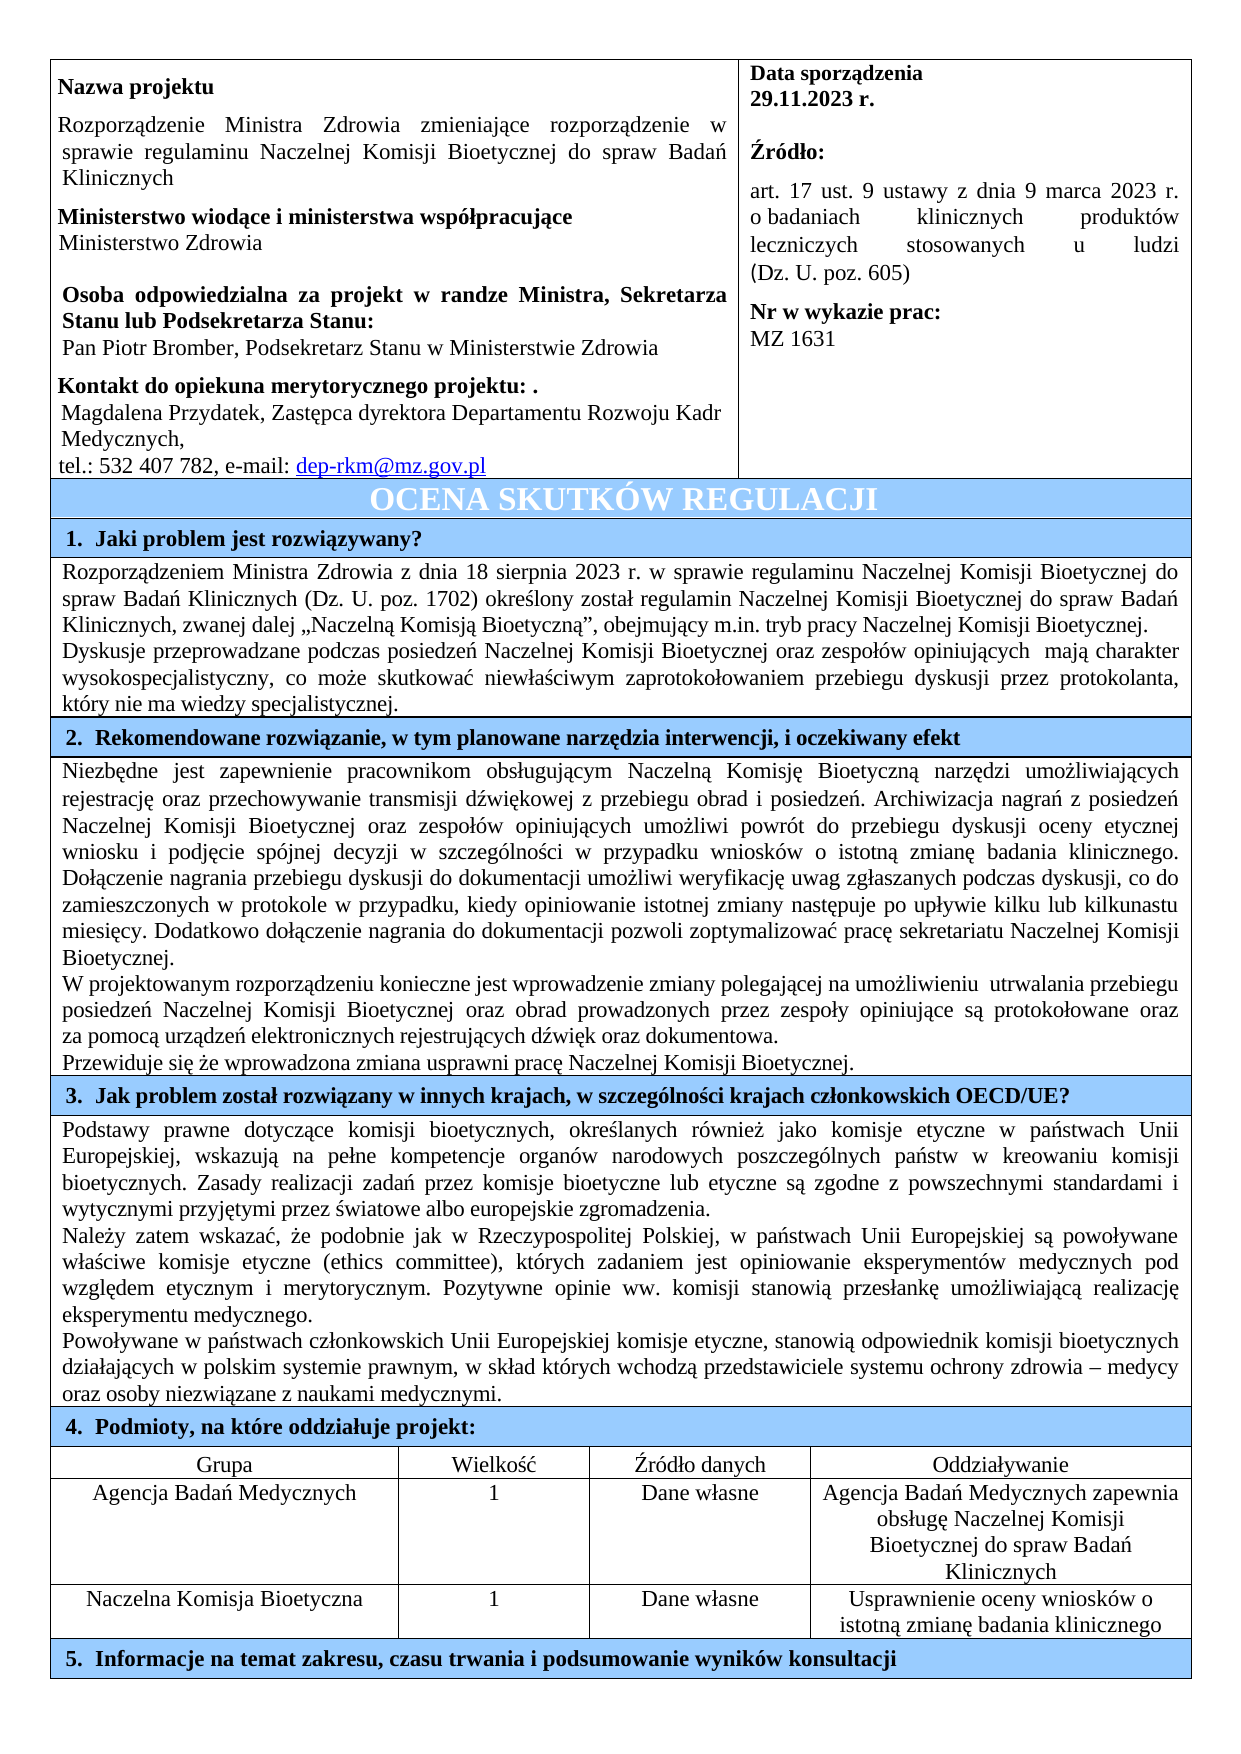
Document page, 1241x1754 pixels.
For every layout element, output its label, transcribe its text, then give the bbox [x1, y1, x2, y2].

table_header Nazwa projektu Rozporządzenie Ministra Zdrowia zmieniające rozporządzenie w sprawie regulaminu Naczelnej Komisji Bioetycznej do spraw Badań Klinicznych Ministerstwo wiodące i ministerstwa współpracujące Ministerstwo Zdrowia Osoba odpowiedzialna za projekt w randze Ministra, Sekretarza Stanu lub Podsekretarza Stanu: Pan Piotr Bromber, Podsekretarz Stanu w Ministerstwie Zdrowia Kontakt do opiekuna merytorycznego projektu: . Magdalena Przydatek, Zastępca dyrektora Departamentu Rozwoju Kadr Medycznych, tel.: 532 407 782, e-mail: dep-rkm@mz.gov.pl [51, 60, 738, 478]
table_cell Niezbędne jest zapewnienie pracownikom obsługującym Naczelną Komisję Bioetyczną narzędzi umożliwiających rejestrację oraz przechowywanie transmisji dźwiękowej z przebiegu obrad i posiedzeń. Archiwizacja nagrań z posiedzeń Naczelnej Komisji Bioetycznej oraz zespołów opiniujących umożliwi powrót do przebiegu dyskusji oceny etycznej wniosku i podjęcie spójnej decyzji w szczególności w przypadku wniosków o istotną zmianę badania klinicznego. Dołączenie nagrania przebiegu dyskusji do dokumentacji umożliwi weryfikację uwag zgłaszanych podczas dyskusji, co do zamieszczonych w protokole w przypadku, kiedy opiniowanie istotnej zmiany następuje po upływie kilku lub kilkunastu miesięcy. Dodatkowo dołączenie nagrania do dokumentacji pozwoli zoptymalizować pracę sekretariatu Naczelnej Komisji Bioetycznej. W projektowanym rozporządzeniu konieczne jest wprowadzenie zmiany polegającej na umożliwieniu utrwalania przebiegu posiedzeń Naczelnej Komisji Bioetycznej oraz obrad prowadzonych przez zespoły opiniujące są protokołowane oraz za pomocą urządzeń elektronicznych rejestrujących dźwięk oraz dokumentowa. Przewiduje się że wprowadzona zmiana usprawni pracę Naczelnej Komisji Bioetycznej. [51, 758, 1191, 1075]
table_cell 1 [399, 1479, 589, 1584]
table_cell Rekomendowane rozwiązanie, w tym planowane narzędzia interwencji, i oczekiwany efekt [51, 718, 1191, 756]
table_cell Agencja Badań Medycznych zapewnia obsługę Naczelnej Komisji Bioetycznej do spraw Badań Klinicznych [811, 1479, 1191, 1584]
table_cell Wielkość [399, 1447, 589, 1478]
table_cell Jaki problem jest rozwiązywany? [51, 519, 1191, 557]
table_cell Agencja Badań Medycznych [51, 1479, 398, 1584]
table_cell Usprawnienie oceny wniosków o istotną zmianę badania klinicznego [811, 1585, 1191, 1638]
table_cell Podstawy prawne dotyczące komisji bioetycznych, określanych również jako komisje etyczne w państwach Unii Europejskiej, wskazują na pełne kompetencje organów narodowych poszczególnych państw w kreowaniu komisji bioetycznych. Zasady realizacji zadań przez komisje bioetyczne lub etyczne są zgodne z powszechnymi standardami i wytycznymi przyjętymi przez światowe albo europejskie zgromadzenia. Należy zatem wskazać, że podobnie jak w Rzeczypospolitej Polskiej, w państwach Unii Europejskiej są powoływane właściwe komisje etyczne (ethics committee), których zadaniem jest opiniowanie eksperymentów medycznych pod względem etycznym i merytorycznym. Pozytywne opinie ww. komisji stanowią przesłankę umożliwiającą realizację eksperymentu medycznego. Powoływane w państwach członkowskich Unii Europejskiej komisje etyczne, stanowią odpowiednik komisji bioetycznych działających w polskim systemie prawnym, w skład których wchodzą przedstawiciele systemu ochrony zdrowia – medycy oraz osoby niezwiązane z naukami medycznymi. [51, 1116, 1191, 1406]
table_header Data sporządzenia 29.11.2023 r. Źródło: art. 17 ust. 9 ustawy z dnia 9 marca 2023 r. o badaniach klinicznych produktów leczniczych stosowanych u ludzi (Dz. U. poz. 605) Nr w wykazie prac: MZ 1631 [739, 60, 1191, 478]
table_cell Informacje na temat zakresu, czasu trwania i podsumowanie wyników konsultacji [51, 1639, 1191, 1678]
table_cell 1 [399, 1585, 589, 1638]
table_cell Oddziaływanie [811, 1447, 1191, 1478]
table_cell Podmioty, na które oddziałuje projekt: [51, 1407, 1191, 1446]
table_cell Jak problem został rozwiązany w innych krajach, w szczególności krajach członkowskich OECD/UE? [51, 1076, 1191, 1115]
table_cell OCENA SKUTKÓW REGULACJI [51, 479, 1191, 517]
table_cell Naczelna Komisja Bioetyczna [51, 1585, 398, 1638]
table_cell Źródło danych [590, 1447, 810, 1478]
table_cell Rozporządzeniem Ministra Zdrowia z dnia 18 sierpnia 2023 r. w sprawie regulaminu Naczelnej Komisji Bioetycznej do spraw Badań Klinicznych (Dz. U. poz. 1702) określony został regulamin Naczelnej Komisji Bioetycznej do spraw Badań Klinicznych, zwanej dalej „Naczelną Komisją Bioetyczną”, obejmujący m.in. tryb pracy Naczelnej Komisji Bioetycznej. Dyskusje przeprowadzane podczas posiedzeń Naczelnej Komisji Bioetycznej oraz zespołów opiniujących mają charakter wysokospecjalistyczny, co może skutkować niewłaściwym zaprotokołowaniem przebiegu dyskusji przez protokolanta, który nie ma wiedzy specjalistycznej. [51, 558, 1191, 716]
table_cell Grupa [51, 1447, 398, 1478]
table_cell Dane własne [590, 1479, 810, 1584]
table_cell Dane własne [590, 1585, 810, 1638]
